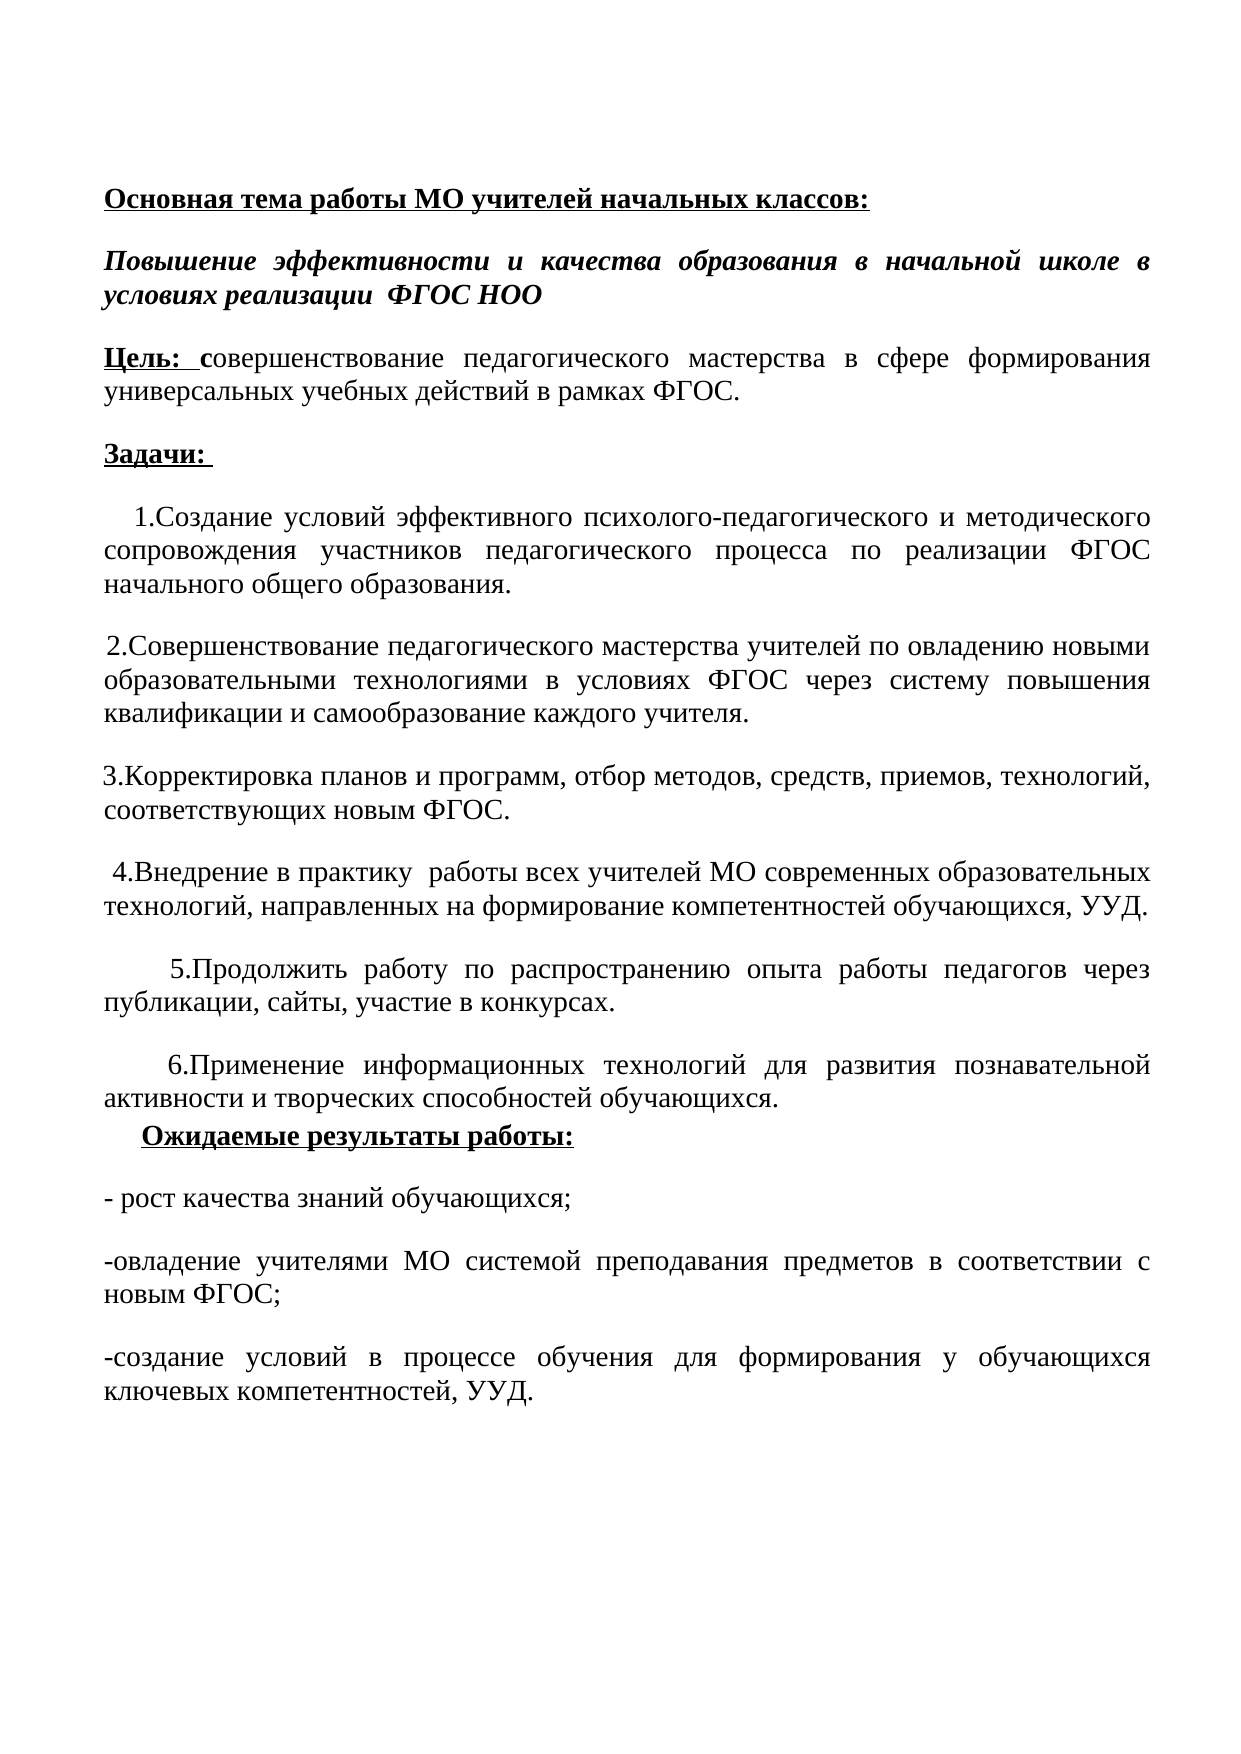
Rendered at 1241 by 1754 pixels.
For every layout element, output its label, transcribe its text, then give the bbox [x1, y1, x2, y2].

text Основная тема работы МО учителей начальных классов: [103, 181, 1152, 214]
text Ожидаемые результаты работы: [141, 1118, 1152, 1151]
text Цель: совершенствование педагогического мастерства в сфере формирования универсальных учебных действий в рамках ФГОС. [103, 340, 1152, 407]
text 1.Создание условий эффективного психолого-педагогического и методического сопровождения участников педагогического процесса по реализации ФГОС начального общего образования. [56, 499, 1152, 599]
text - рост качества знаний обучающихся; [103, 1180, 1152, 1214]
text 2.Совершенствование педагогического мастерства учителей по овладению новыми образовательными технологиями в условиях ФГОС через систему повышения квалификации и самообразование каждого учителя. [56, 628, 1152, 729]
text -создание условий в процессе обучения для формирования у обучающихся ключевых компетентностей, УУД. [103, 1339, 1152, 1406]
text Задачи: [103, 436, 1152, 469]
text -овладение учителями МО системой преподавания предметов в соответствии с новым ФГОС; [103, 1243, 1152, 1310]
text 6.Применение информационных технологий для развития познавательной активности и творческих способностей обучающихся. [56, 1047, 1152, 1114]
text 5.Продолжить работу по распространению опыта работы педагогов через публикации, сайты, участие в конкурсах. [56, 951, 1152, 1018]
text 4.Внедрение в практику работы всех учителей МО современных образовательных технологий, направленных на формирование компетентностей обучающихся, УУД. [56, 854, 1152, 922]
text 3.Корректировка планов и программ, отбор методов, средств, приемов, технологий, соответствующих новым ФГОС. [56, 758, 1152, 825]
text Повышение эффективности и качества образования в начальной школе в условиях реализации ФГОС НОО [103, 243, 1152, 311]
